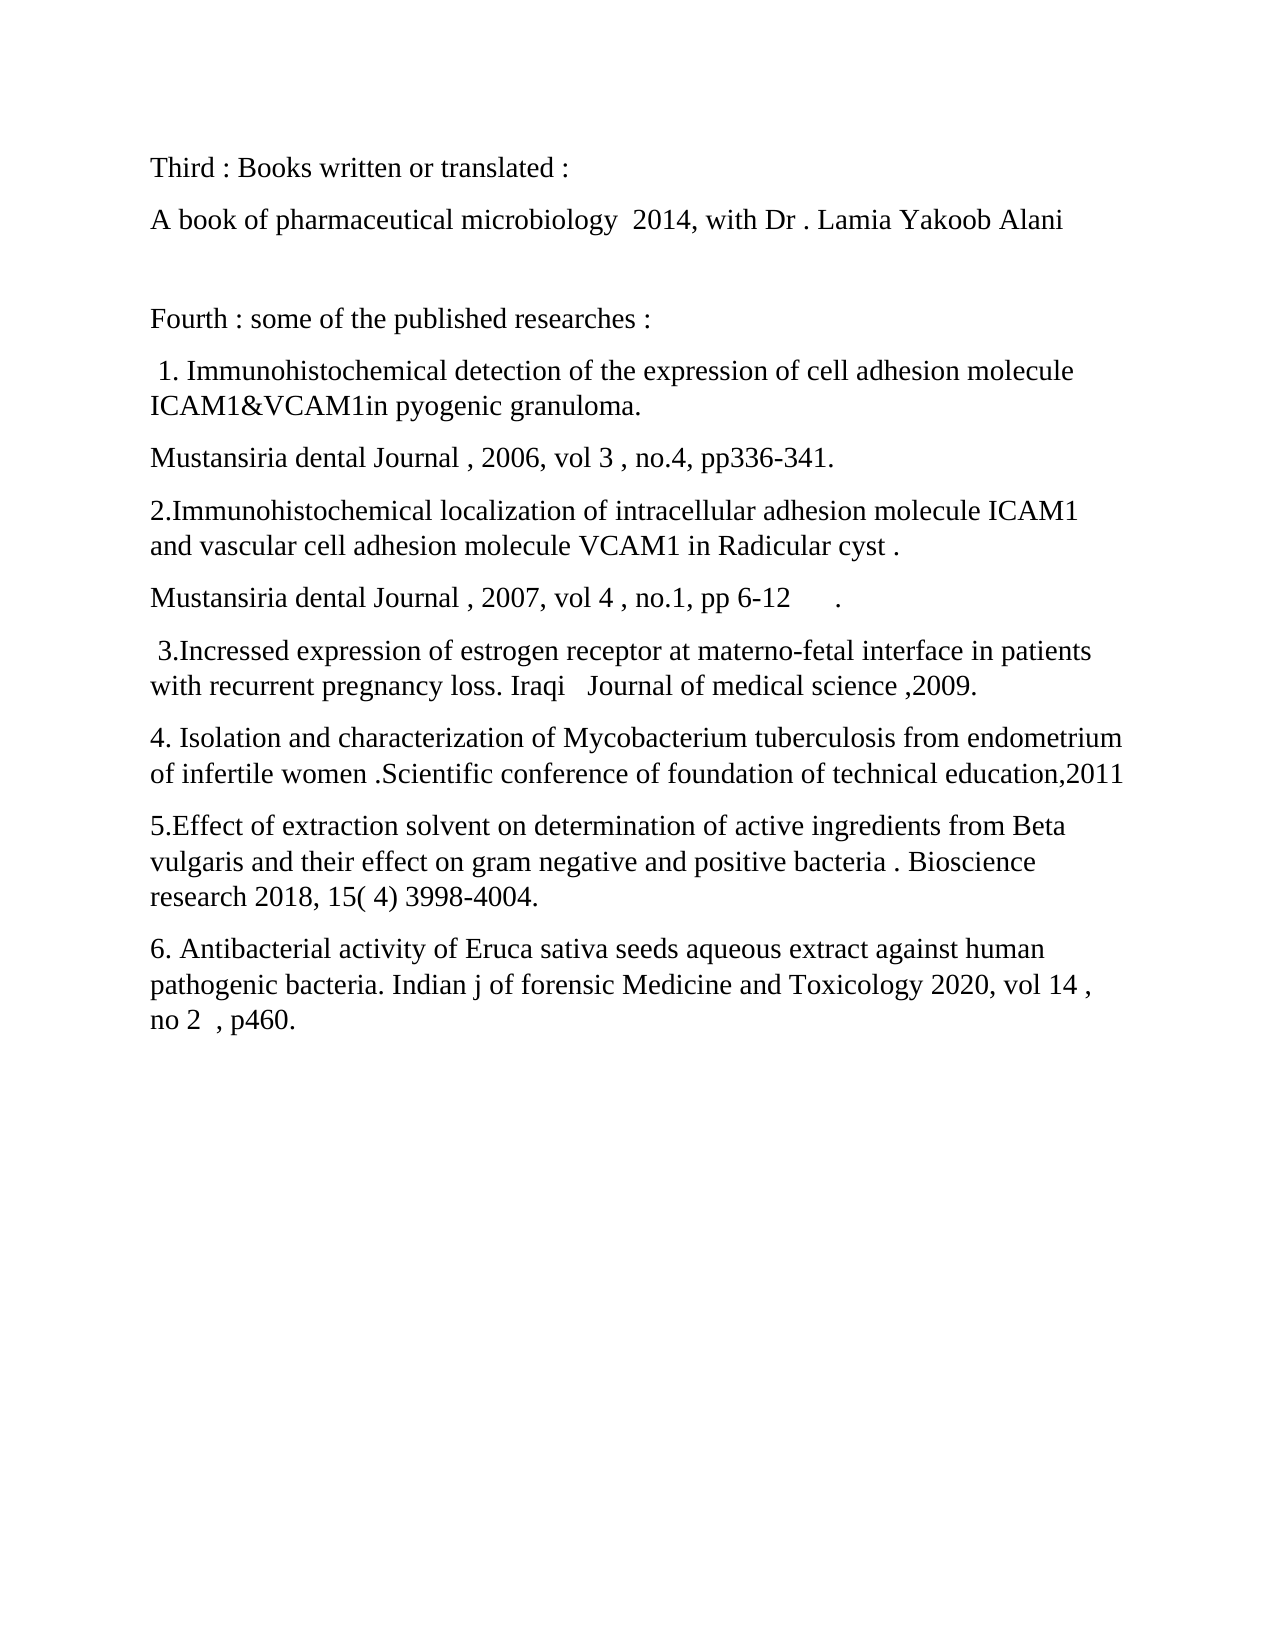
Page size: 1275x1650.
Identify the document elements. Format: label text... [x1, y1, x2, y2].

text Mustansiria dental Journal , 2006, vol 3 , no.4, pp336-341. [150, 441, 1125, 474]
text 3.Incressed expression of estrogen receptor at materno-fetal interface in patients with recurrent pregnancy loss. Iraqi Journal of medical science ,2009. [150, 633, 1125, 702]
text 5.Effect of extraction solvent on determination of active ingredients from Beta vulgaris and their effect on gram negative and positive bacteria . Bioscience research 2018, 15( 4) 3998-4004. [150, 808, 1125, 913]
text Third : Books written or translated : [150, 150, 1125, 183]
text 4. Isolation and characterization of Mycobacterium tuberculosis from endometrium of infertile women .Scientific conference of foundation of technical education,2011 [150, 720, 1125, 789]
text A book of pharmaceutical microbiology 2014, with Dr . Lamia Yakoob Alani [150, 202, 1125, 236]
text 6. Antibacterial activity of Eruca sativa seeds aqueous extract against human pathogenic bacteria. Indian j of forensic Medicine and Toxicology 2020, vol 14 , no 2 , p460. [150, 931, 1125, 1036]
text Mustansiria dental Journal , 2007, vol 4 , no.1, pp 6-12 . [150, 581, 1125, 614]
text 2.Immunohistochemical localization of intracellular adhesion molecule ICAM1 and vascular cell adhesion molecule VCAM1 in Radicular cyst . [150, 493, 1125, 562]
text Fourth : some of the published researches : [150, 301, 1125, 334]
text 1. Immunohistochemical detection of the expression of cell adhesion molecule ICAM1&VCAM1in pyogenic granuloma. [150, 353, 1125, 422]
